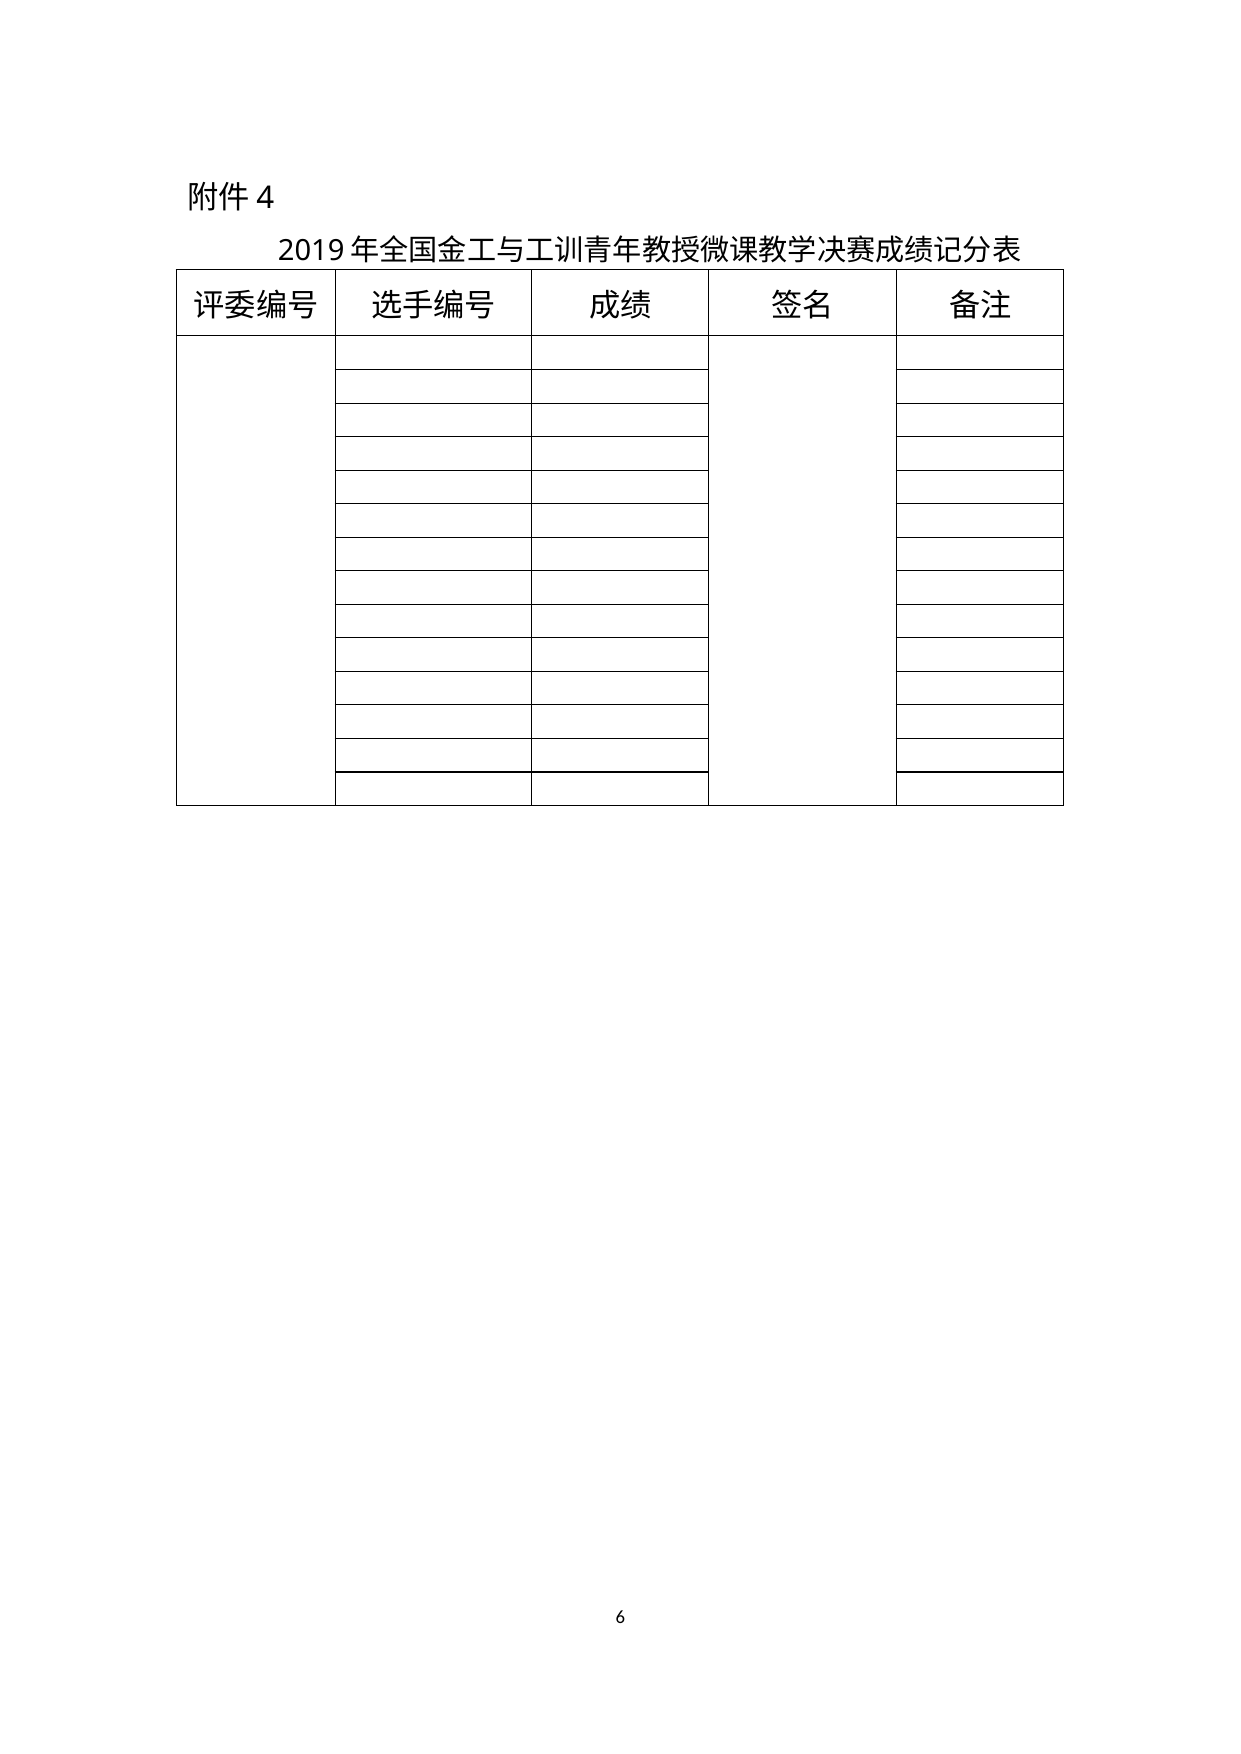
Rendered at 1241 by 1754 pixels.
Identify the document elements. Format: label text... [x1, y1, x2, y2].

table_cell [532, 538, 708, 570]
table_cell [897, 336, 1063, 369]
table_cell [336, 773, 531, 805]
table_cell [897, 571, 1063, 604]
text 附件4 [187, 162, 1053, 227]
table_cell [532, 739, 708, 771]
table_cell [336, 605, 531, 637]
table_cell [336, 638, 531, 671]
table_cell [897, 404, 1063, 436]
table_cell [532, 638, 708, 671]
table_cell [532, 504, 708, 537]
table_header 成绩 [532, 270, 708, 335]
table_cell [897, 773, 1063, 805]
table_header 选手编号 [336, 270, 531, 335]
table_cell [897, 638, 1063, 671]
table_cell [532, 336, 708, 369]
table_cell [336, 504, 531, 537]
table_cell [336, 705, 531, 738]
table_cell [336, 672, 531, 704]
table_cell [177, 336, 335, 805]
table_cell [897, 437, 1063, 469]
table_header 评委编号 [177, 270, 335, 335]
table_cell [532, 773, 708, 805]
table_cell [336, 437, 531, 469]
table_cell [897, 605, 1063, 637]
table_cell [532, 471, 708, 503]
table_cell [336, 404, 531, 436]
table_cell [336, 739, 531, 771]
table_header 签名 [709, 270, 896, 335]
table_cell [336, 538, 531, 570]
table_cell [532, 404, 708, 436]
table_cell [532, 672, 708, 704]
table_cell [897, 471, 1063, 503]
text 2019年全国金工与工训青年教授微课教学决赛成绩记分表 [187, 227, 1053, 269]
table_cell [336, 471, 531, 503]
table_cell [532, 705, 708, 738]
table_cell [897, 672, 1063, 704]
table_cell [532, 571, 708, 604]
table_cell [897, 739, 1063, 771]
table_cell [532, 437, 708, 469]
table_cell [336, 336, 531, 369]
table_cell [532, 605, 708, 637]
table_cell [897, 370, 1063, 402]
table_cell [897, 705, 1063, 738]
table_header 备注 [897, 270, 1063, 335]
table_cell [897, 538, 1063, 570]
table_cell [709, 336, 896, 805]
table_cell [897, 504, 1063, 537]
table_cell [336, 370, 531, 402]
table_cell [532, 370, 708, 402]
table_cell [336, 571, 531, 604]
